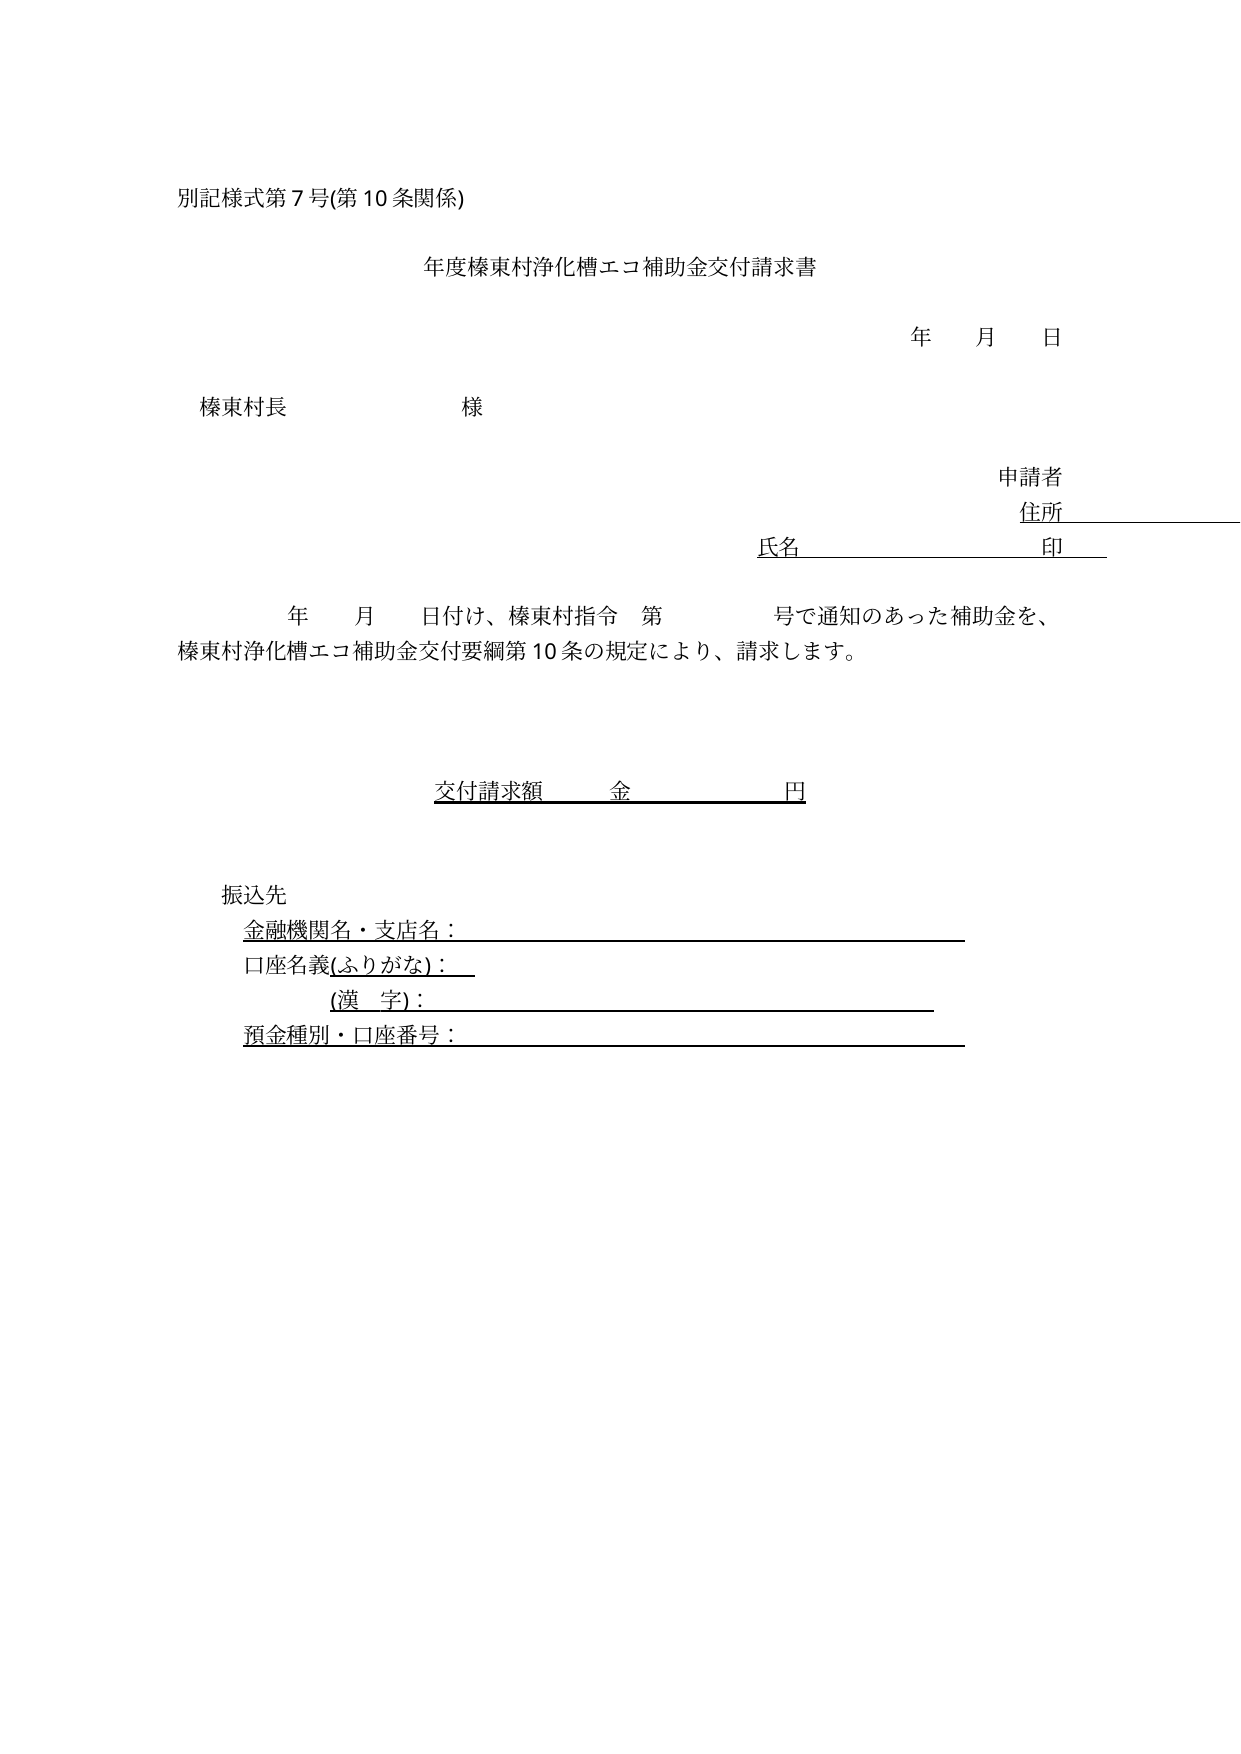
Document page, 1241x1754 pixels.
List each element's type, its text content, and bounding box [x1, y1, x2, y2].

text 榛東村長 様 [177, 388, 1063, 423]
text 別記様式第7号(第10条関係) [177, 179, 1063, 214]
text 申請者 [177, 458, 1063, 493]
text 交付請求額 金 円 [177, 772, 1063, 807]
text 氏名 印 [177, 528, 1063, 563]
text 年 月 日付け、榛東村指令 第 号で通知のあった補助金を、榛東村浄化槽エコ補助金交付要綱第10条の規定により、請求します。 [177, 598, 1063, 668]
text 年度榛東村浄化槽エコ補助金交付請求書 [177, 249, 1063, 284]
text 住所 [177, 493, 1063, 528]
text (漢字)： [177, 982, 1063, 1017]
text 預金種別・口座番号： [177, 1017, 1063, 1051]
text 振込先 [177, 877, 1063, 912]
text 年 月 日 [177, 319, 1063, 353]
text 金融機関名・支店名： [177, 912, 1063, 947]
text 口座名義(ふりがな)： [177, 947, 1063, 982]
